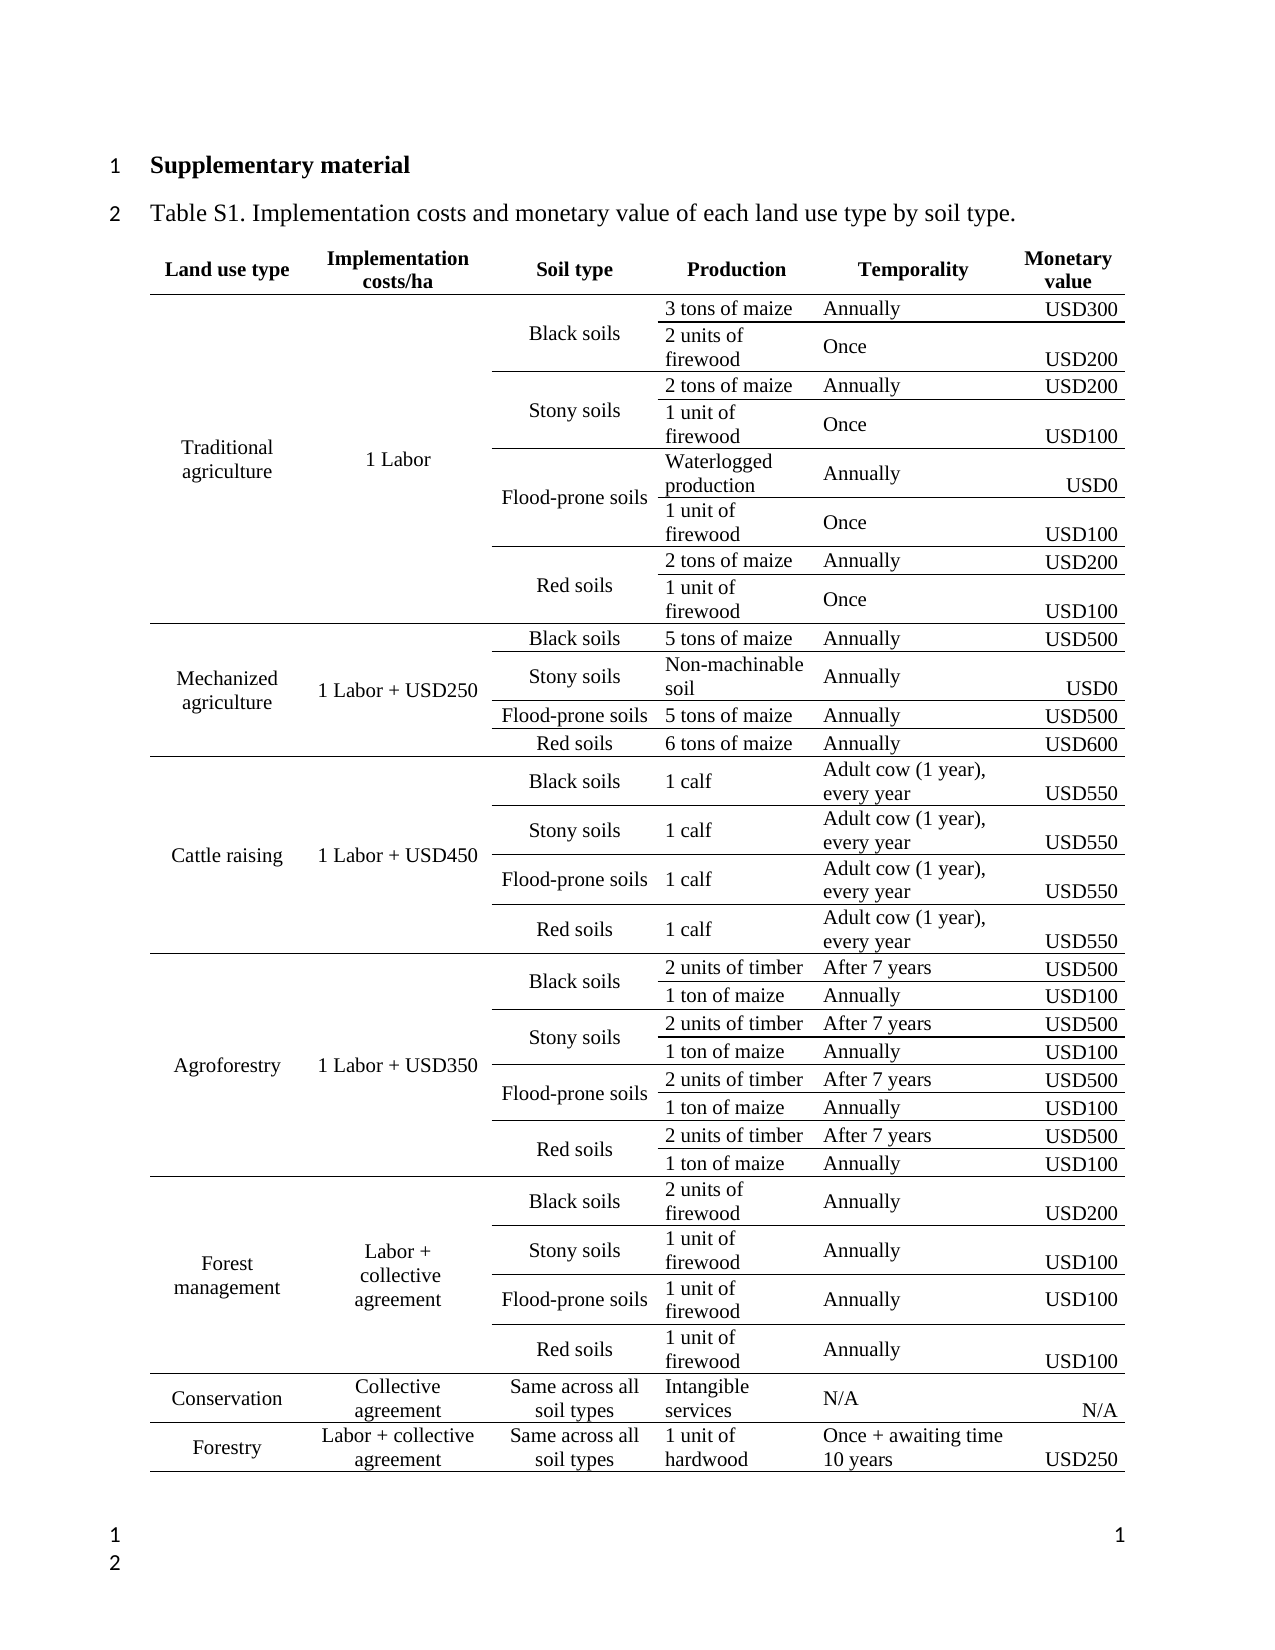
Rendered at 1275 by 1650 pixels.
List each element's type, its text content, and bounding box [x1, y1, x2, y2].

table_cell USD200 [1011, 323, 1125, 371]
table_cell 3 tons of maize [658, 295, 816, 321]
table_cell USD100 [1011, 1226, 1125, 1274]
table_cell USD500 [1011, 624, 1125, 651]
table_cell 1 unit of hardwood [658, 1423, 816, 1471]
table_cell Annually [816, 729, 1011, 756]
table_cell 1 calf [658, 757, 816, 805]
table_cell After 7 years [816, 1065, 1011, 1092]
table_cell 1 unit of firewood [658, 498, 816, 546]
table_cell USD300 [1011, 295, 1125, 321]
table_cell USD500 [1011, 701, 1125, 728]
table_cell 1 ton of maize [658, 1038, 816, 1064]
table_cell Forestry [150, 1423, 304, 1471]
table_header Temporality [816, 245, 1011, 293]
table_cell Non-machinable soil [658, 652, 816, 700]
table_cell Annually [816, 1177, 1011, 1225]
table_cell Annually [816, 372, 1011, 398]
table_cell Flood-prone soils [492, 449, 657, 546]
table_cell Same across all soil types [492, 1423, 657, 1471]
table_cell Forest management [150, 1177, 304, 1373]
table_cell Flood-prone soils [492, 855, 657, 903]
table_cell 1 unit of firewood [658, 1325, 816, 1373]
table_cell Once [816, 323, 1011, 371]
table_cell Mechanized agriculture [150, 624, 304, 756]
table_cell Adult cow (1 year), every year [816, 905, 1011, 953]
table_cell Conservation [150, 1374, 304, 1422]
table_cell Once [816, 400, 1011, 448]
table_header Implementation costs/ha [304, 245, 492, 293]
table_cell USD200 [1011, 547, 1125, 574]
table_cell 2 tons of maize [658, 547, 816, 574]
table_header Land use type [150, 245, 304, 293]
table_cell Same across all soil types [492, 1374, 657, 1422]
table_cell USD100 [1011, 498, 1125, 546]
table_cell Annually [816, 1093, 1011, 1120]
table_cell 1 unit of firewood [658, 575, 816, 623]
table_cell Intangible services [658, 1374, 816, 1422]
text Supplementary material [150, 150, 1125, 179]
table_cell Once [816, 498, 1011, 546]
table_cell 2 units of timber [658, 1065, 816, 1092]
table_cell USD100 [1011, 400, 1125, 448]
table_cell USD0 [1011, 449, 1125, 497]
table_cell 1 Labor [304, 295, 492, 623]
table_cell USD500 [1011, 1121, 1125, 1148]
table_cell 1 ton of maize [658, 1093, 816, 1120]
table_cell Black soils [492, 1177, 657, 1225]
table_cell 1 calf [658, 806, 816, 854]
table_cell 2 units of timber [658, 1010, 816, 1036]
table_cell USD550 [1011, 757, 1125, 805]
table_cell 2 units of timber [658, 954, 816, 981]
table_cell USD200 [1011, 372, 1125, 398]
table_header Production [658, 245, 816, 293]
table_cell Red soils [492, 1121, 657, 1176]
table_cell USD550 [1011, 855, 1125, 903]
table_cell Once + awaiting time 10 years [816, 1423, 1011, 1471]
table_cell 2 units of firewood [658, 323, 816, 371]
table_cell After 7 years [816, 954, 1011, 981]
table_cell Adult cow (1 year), every year [816, 757, 1011, 805]
table_cell 1 calf [658, 855, 816, 903]
table_cell Red soils [492, 729, 657, 756]
table_cell Annually [816, 547, 1011, 574]
table_cell Black soils [492, 624, 657, 651]
table_cell USD600 [1011, 729, 1125, 756]
table_cell Black soils [492, 954, 657, 1008]
table_cell Agroforestry [150, 954, 304, 1176]
table_cell 1 Labor + USD450 [304, 757, 492, 953]
table_cell 6 tons of maize [658, 729, 816, 756]
table_cell Waterlogged production [658, 449, 816, 497]
table_cell USD100 [1011, 575, 1125, 623]
table_cell USD0 [1011, 652, 1125, 700]
table_cell 1 Labor + USD250 [304, 624, 492, 756]
table_cell Labor + collective agreement [304, 1177, 492, 1373]
table_cell Black soils [492, 757, 657, 805]
table_cell 1 Labor + USD350 [304, 954, 492, 1176]
table_header Monetary value [1011, 245, 1125, 293]
table_cell USD500 [1011, 954, 1125, 981]
table_cell 2 units of firewood [658, 1177, 816, 1225]
table_cell USD100 [1011, 982, 1125, 1008]
table_cell Adult cow (1 year), every year [816, 806, 1011, 854]
table_cell After 7 years [816, 1121, 1011, 1148]
table_cell USD100 [1011, 1325, 1125, 1373]
table_cell Labor + collective agreement [304, 1423, 492, 1471]
table_cell USD100 [1011, 1275, 1125, 1323]
table_cell Annually [816, 624, 1011, 651]
table_cell USD550 [1011, 806, 1125, 854]
table_cell Adult cow (1 year), every year [816, 855, 1011, 903]
table_cell Flood-prone soils [492, 1275, 657, 1323]
table_cell 1 ton of maize [658, 1149, 816, 1176]
text Table S1. Implementation costs and monetary value of each land use type by soil type. [150, 198, 1125, 226]
table_cell Annually [816, 1038, 1011, 1064]
table_cell USD100 [1011, 1038, 1125, 1064]
table_cell USD500 [1011, 1010, 1125, 1036]
table_cell Traditional agriculture [150, 295, 304, 623]
table_cell Red soils [492, 905, 657, 953]
table_cell USD100 [1011, 1093, 1125, 1120]
table_cell Annually [816, 449, 1011, 497]
table_cell USD100 [1011, 1149, 1125, 1176]
table_cell Stony soils [492, 372, 657, 448]
table_cell Stony soils [492, 1010, 657, 1064]
table_cell Stony soils [492, 652, 657, 700]
table_cell Annually [816, 1149, 1011, 1176]
table_cell USD550 [1011, 905, 1125, 953]
table_cell Annually [816, 1325, 1011, 1373]
table_cell USD500 [1011, 1065, 1125, 1092]
table_cell 1 unit of firewood [658, 1275, 816, 1323]
table_cell Black soils [492, 295, 657, 371]
table_cell Stony soils [492, 806, 657, 854]
table_cell 1 unit of firewood [658, 400, 816, 448]
table_cell Once [816, 575, 1011, 623]
table_cell Red soils [492, 547, 657, 623]
table_cell Flood-prone soils [492, 1065, 657, 1120]
table_cell 5 tons of maize [658, 624, 816, 651]
table_cell 5 tons of maize [658, 701, 816, 728]
table_cell Red soils [492, 1325, 657, 1373]
table_cell Annually [816, 652, 1011, 700]
table_cell Cattle raising [150, 757, 304, 953]
table_cell 2 tons of maize [658, 372, 816, 398]
table_cell Annually [816, 1275, 1011, 1323]
table_cell Annually [816, 1226, 1011, 1274]
table_cell 1 ton of maize [658, 982, 816, 1008]
table_cell USD200 [1011, 1177, 1125, 1225]
table_cell 2 units of timber [658, 1121, 816, 1148]
table_cell Flood-prone soils [492, 701, 657, 728]
table_cell USD250 [1011, 1423, 1125, 1471]
table_cell Annually [816, 295, 1011, 321]
table_cell Annually [816, 982, 1011, 1008]
table_cell N/A [1011, 1374, 1125, 1422]
table_cell After 7 years [816, 1010, 1011, 1036]
table_cell Collective agreement [304, 1374, 492, 1422]
table_cell 1 calf [658, 905, 816, 953]
table_cell N/A [816, 1374, 1011, 1422]
table_cell Stony soils [492, 1226, 657, 1274]
table_cell Annually [816, 701, 1011, 728]
table_cell 1 unit of firewood [658, 1226, 816, 1274]
table_header Soil type [492, 245, 657, 293]
